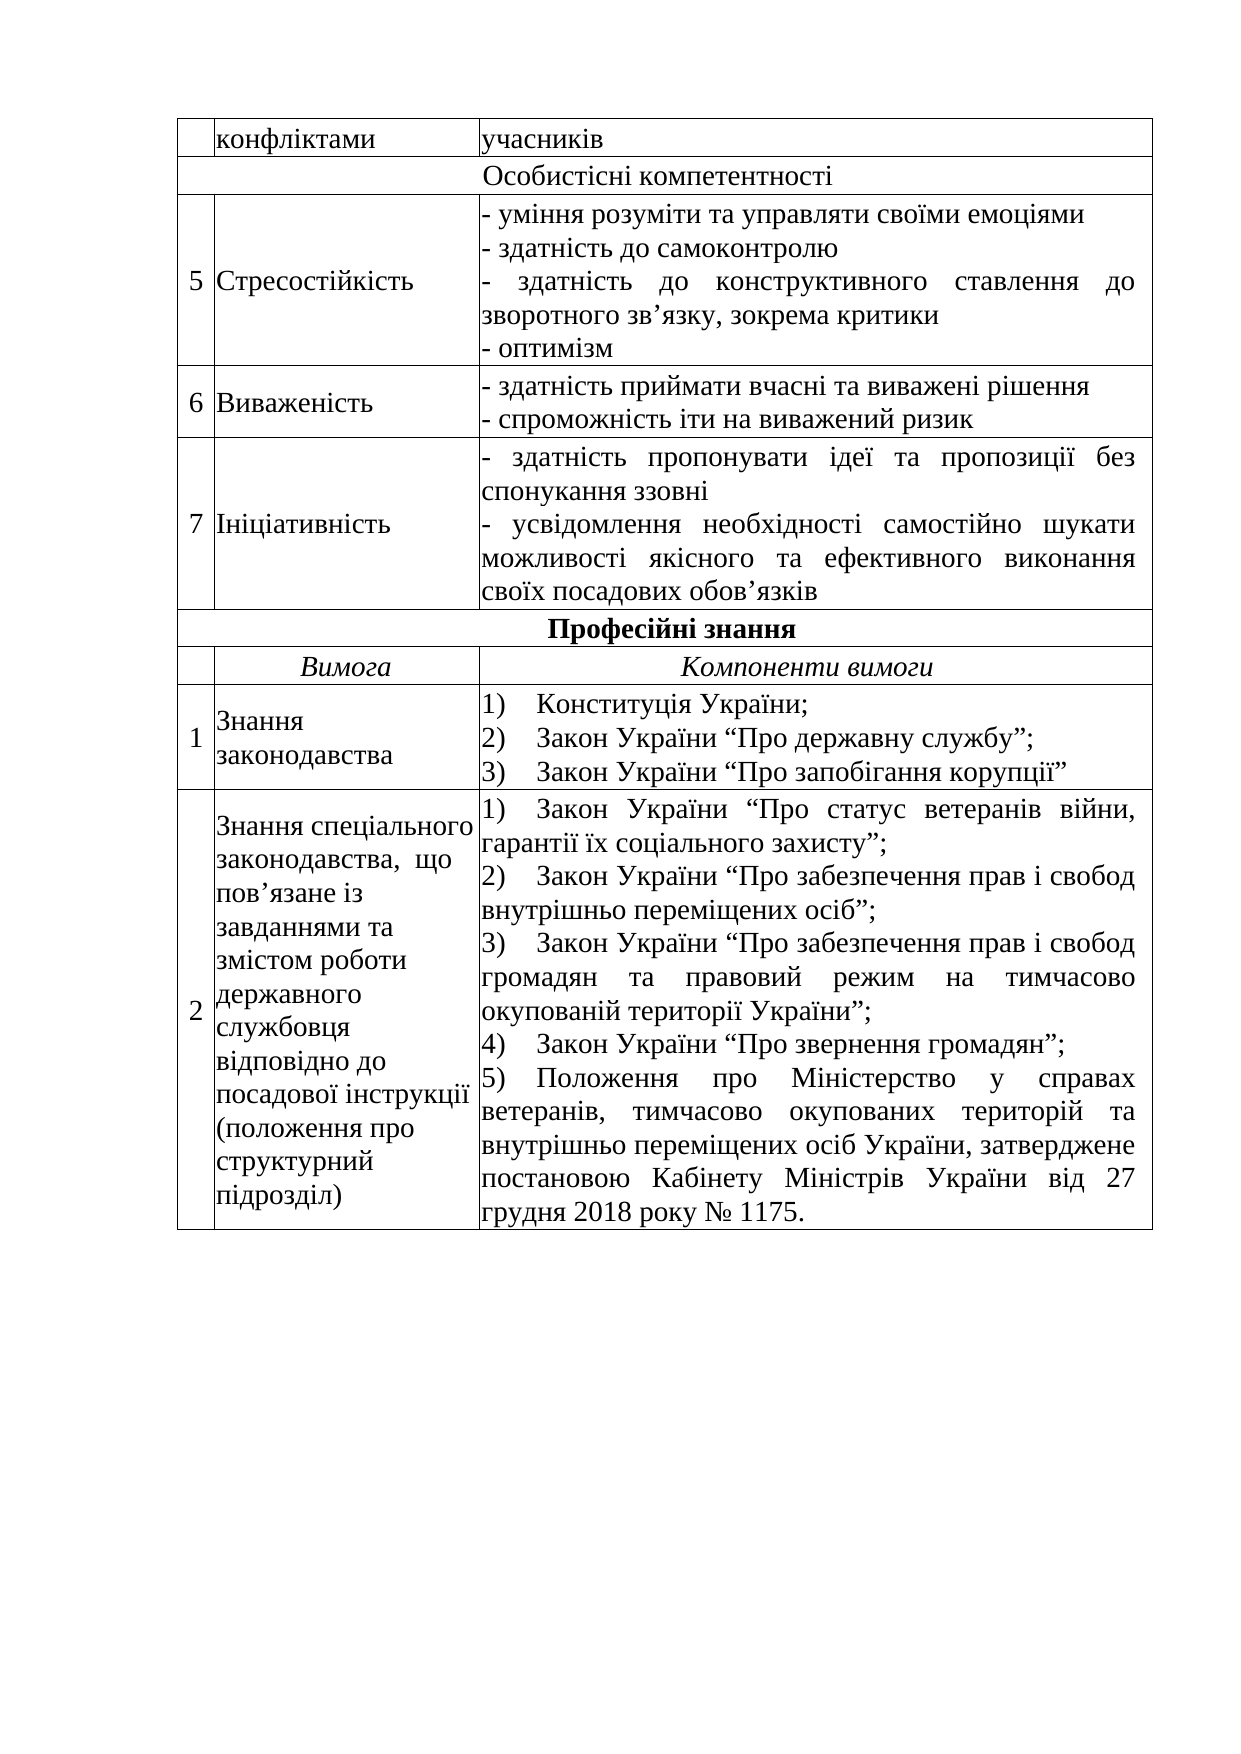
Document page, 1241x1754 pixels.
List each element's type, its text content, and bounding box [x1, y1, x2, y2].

table_cell Конституція України; Закон України “Про державну службу”; Закон України “Про запобігання корупції” [480, 685, 1152, 789]
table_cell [215, 119, 479, 156]
table_cell - здатність приймати вчасні та виважені рішення - спроможність іти на виважений ризик [480, 366, 1152, 437]
table_cell 2 [178, 790, 214, 1229]
table_cell Знання спеціального законодавства, що пов’язане із завданнями та змістом роботи державного службовця відповідно до посадової інструкції (положення про структурний підрозділ) [215, 790, 479, 1229]
table_cell 7 [178, 438, 214, 608]
table_cell Вимога [215, 647, 479, 684]
table_cell Закон України “Про статус ветеранів війни, гарантії їх соціального захисту”; Закон України “Про забезпечення прав і свобод внутрішньо переміщених осіб”; Закон України “Про забезпечення прав і свобод громадян та правовий режим на тимчасово окупованій території України”; Закон України “Про звернення громадян”; Положення про Міністерство у справах ветеранів, тимчасово окупованих територій та внутрішньо переміщених осіб України, затверджене постановою Кабінету Міністрів України від 27 грудня 2018 року № 1175. [480, 790, 1152, 1229]
table_cell Виваженість [215, 366, 479, 437]
table_cell 1 [178, 685, 214, 789]
table_cell [178, 647, 214, 684]
table_cell - уміння розуміти та управляти своїми емоціями - здатність до самоконтролю - здатність до конструктивного ставлення до зворотного зв’язку, зокрема критики - оптимізм [480, 195, 1152, 365]
table_cell Компоненти вимоги [480, 647, 1152, 684]
table_cell Ініціативність [215, 438, 479, 608]
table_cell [480, 119, 1152, 156]
table_cell Знання законодавства [215, 685, 479, 789]
table_cell 4 [178, 119, 214, 156]
table_cell 6 [178, 366, 214, 437]
table_cell - здатність пропонувати ідеї та пропозиції без спонукання ззовні - усвідомлення необхідності самостійно шукати можливості якісного та ефективного виконання своїх посадових обов’язків [480, 438, 1152, 608]
table_cell Стресостійкість [215, 195, 479, 365]
table_cell 5 [178, 195, 214, 365]
table_cell Професійні знання [178, 610, 1152, 646]
table_cell Особистісні компетентності [178, 157, 1152, 193]
